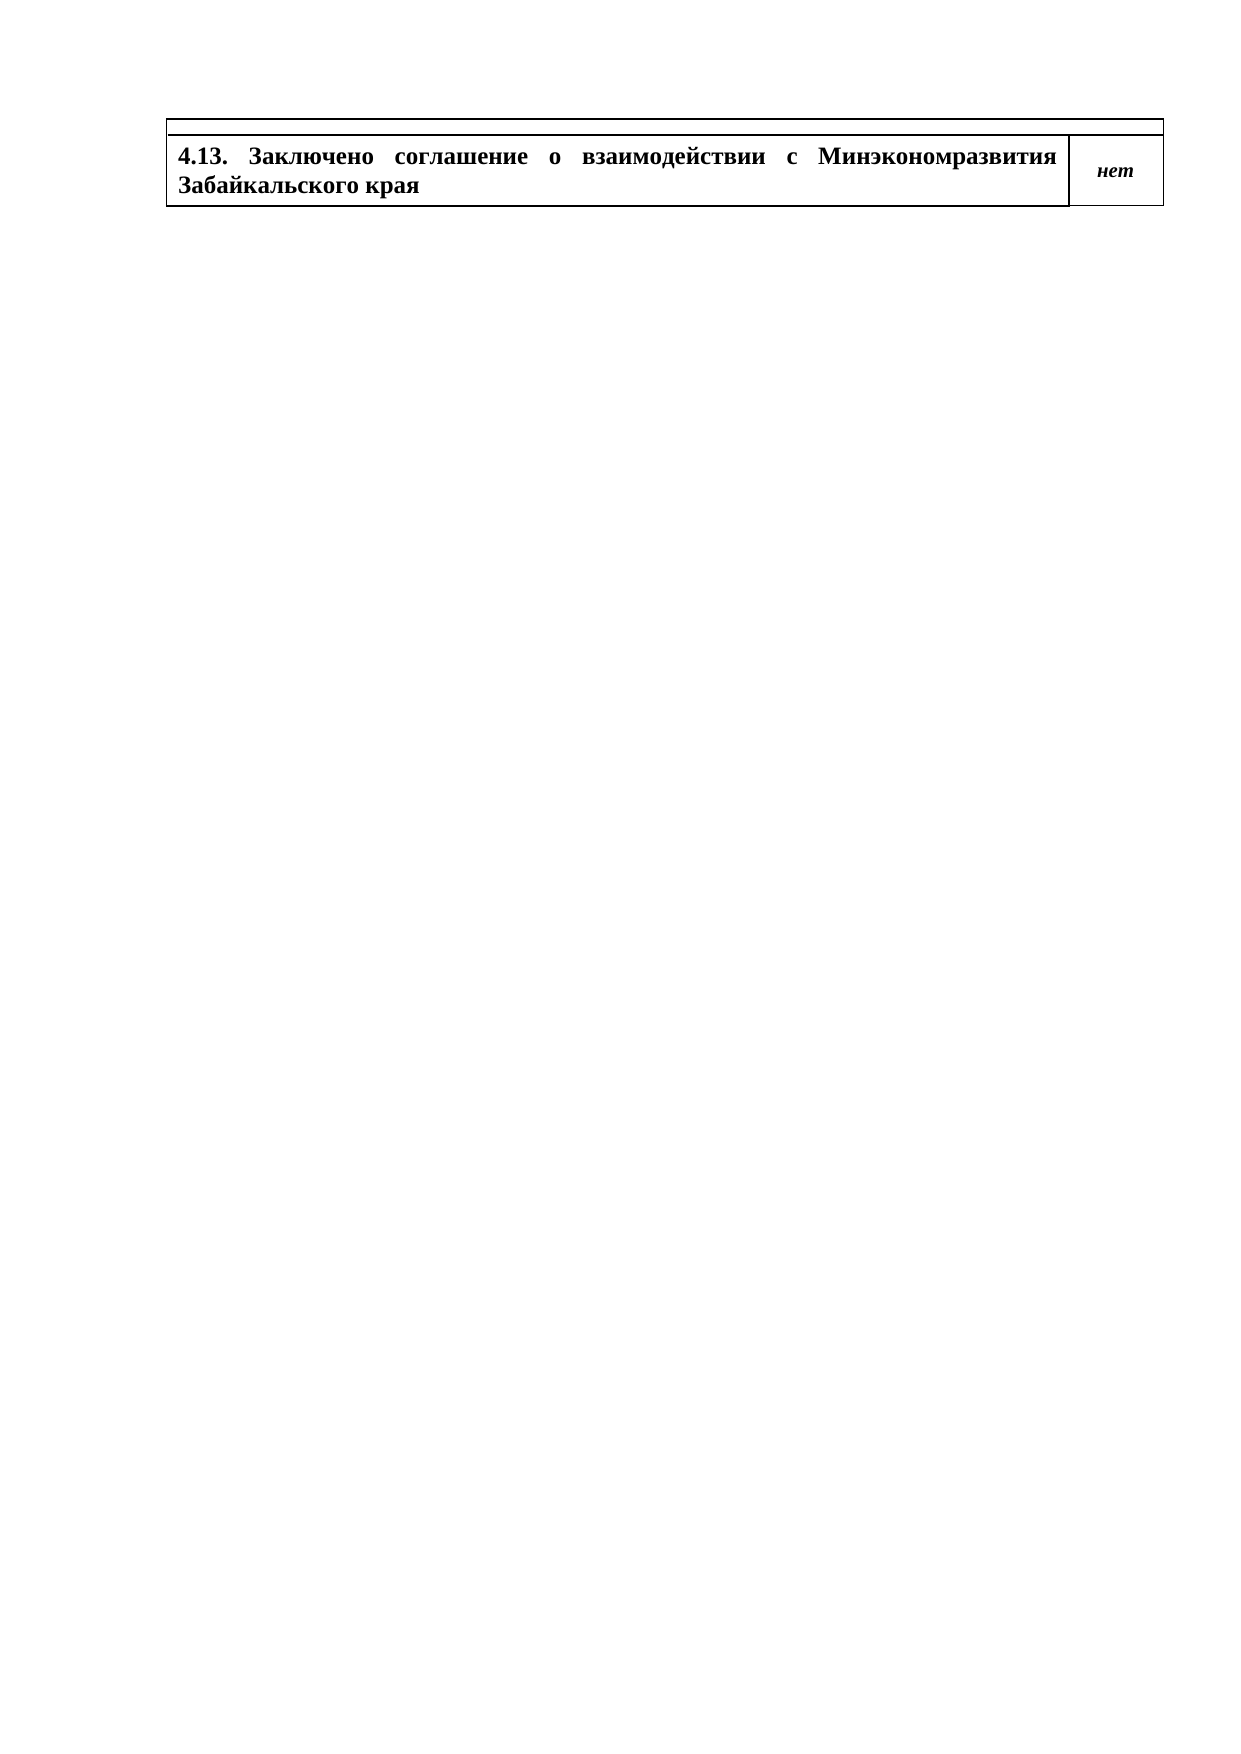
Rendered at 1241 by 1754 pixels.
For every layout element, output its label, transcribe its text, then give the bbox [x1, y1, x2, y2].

table_cell 4.13. Заключено соглашение о взаимодействии с Минэкономразвития Забайкальского края [167, 135, 1068, 205]
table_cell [167, 120, 1163, 134]
table_cell нет [1070, 136, 1163, 205]
